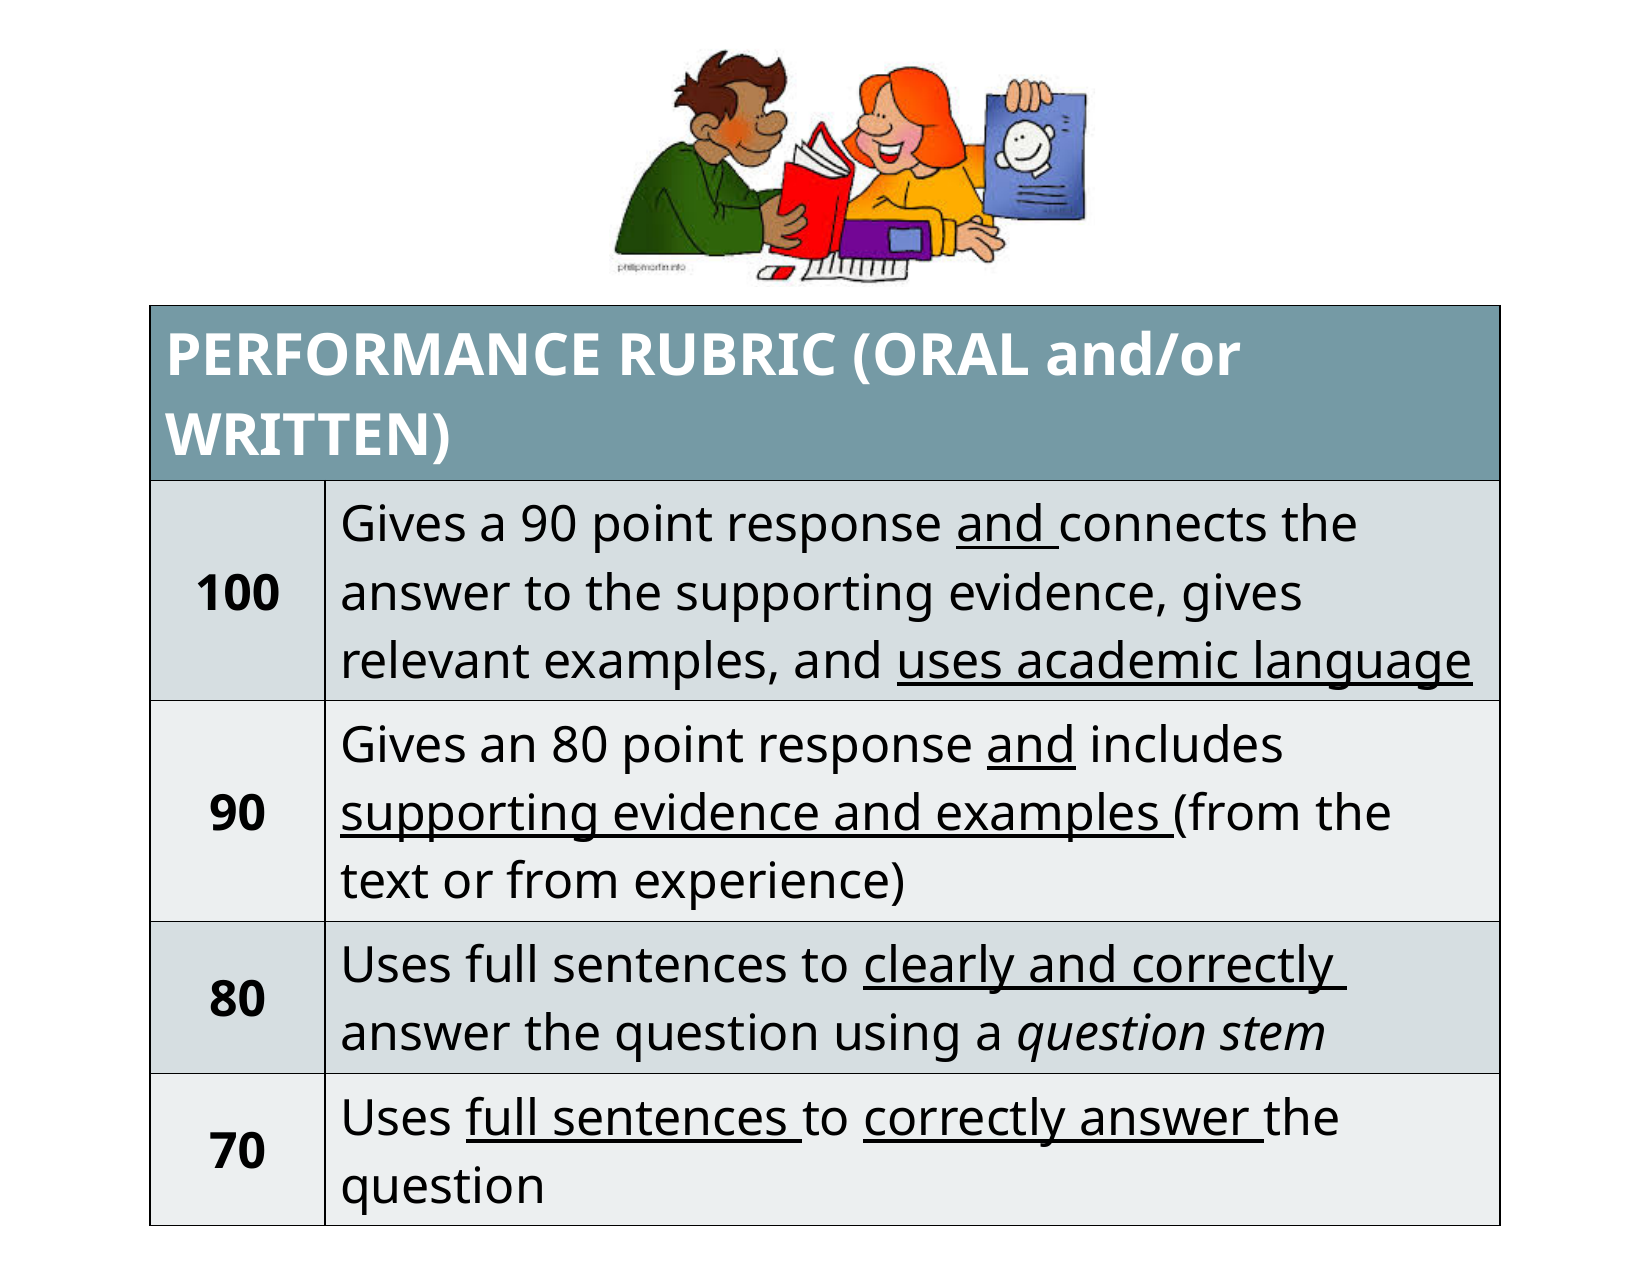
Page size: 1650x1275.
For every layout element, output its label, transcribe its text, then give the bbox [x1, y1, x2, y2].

table_header PERFORMANCE RUBRIC (ORAL and/or WRITTEN) [151, 306, 1499, 480]
table_cell 80 [151, 922, 324, 1073]
table_cell Uses full sentences to clearly and correctly answer the question using a question stem [326, 922, 1499, 1073]
table_cell Uses full sentences to correctly answer the question [326, 1074, 1499, 1225]
table_cell Gives an 80 point response and includes supporting evidence and examples (from the text or from experience) [326, 701, 1499, 921]
table_cell 70 [151, 1074, 324, 1225]
picture [609, 37, 1096, 287]
table_cell Gives a 90 point response and connects the answer to the supporting evidence, gives relevant examples, and uses academic language [326, 481, 1499, 700]
table_cell 90 [151, 701, 324, 921]
table_cell 100 [151, 481, 324, 700]
